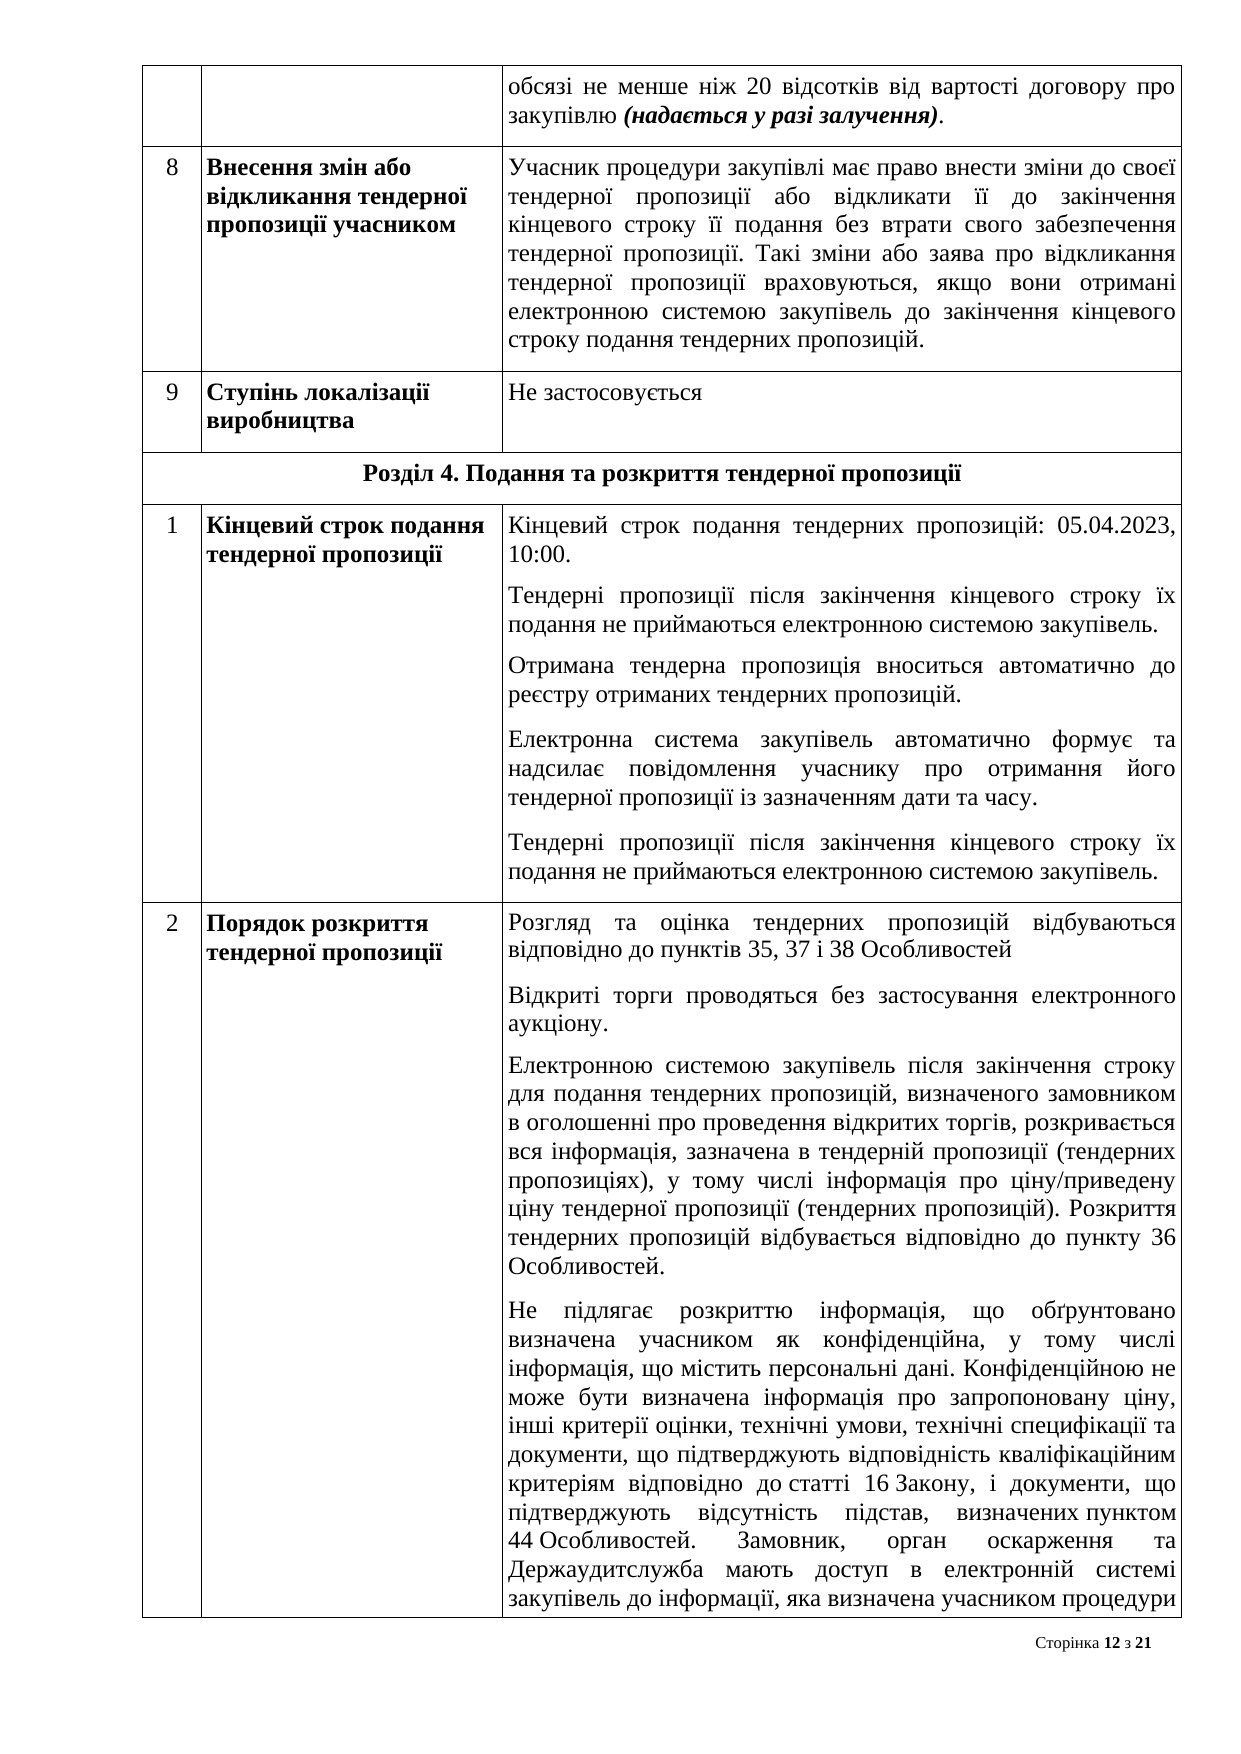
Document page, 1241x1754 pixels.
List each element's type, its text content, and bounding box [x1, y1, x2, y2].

table_cell 1 [143, 505, 201, 902]
table_cell 2 [143, 903, 201, 1617]
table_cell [503, 66, 1181, 146]
table_cell 8 [143, 147, 201, 371]
table_cell Внесення змін або відкликання тендерної пропозиції учасником [202, 147, 502, 371]
table_cell 7 [143, 66, 201, 146]
table_cell Ступінь локалізації виробництва [202, 372, 502, 452]
table_cell Кінцевий строк подання тендерних пропозицій: 05.04.2023, 10:00. Тендерні пропозиції після закінчення кінцевого строку їх подання не приймаються електронною системою закупівель. Отримана тендерна пропозиція вноситься автоматично до реєстру отриманих тендерних пропозицій. Електронна система закупівель автоматично формує та надсилає повідомлення учаснику про отримання його тендерної пропозиції із зазначенням дати та часу. Тендерні пропозиції після закінчення кінцевого строку їх подання не приймаються електронною системою закупівель. [503, 505, 1181, 902]
table_cell Кінцевий строк подання тендерної пропозиції [202, 505, 502, 902]
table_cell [202, 903, 502, 1617]
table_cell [503, 903, 1181, 1617]
table_cell 9 [143, 372, 201, 452]
table_cell Розділ 4. Подання та розкриття тендерної пропозиції [143, 453, 1181, 504]
table_cell Учасник процедури закупівлі має право внести зміни до своєї тендерної пропозиції або відкликати її до закінчення кінцевого строку її подання без втрати свого забезпечення тендерної пропозиції. Такі зміни або заява про відкликання тендерної пропозиції враховуються, якщо вони отримані електронною системою закупівель до закінчення кінцевого строку подання тендерних пропозицій. [503, 147, 1181, 371]
table_cell Не застосовується [503, 372, 1181, 452]
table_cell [202, 66, 502, 146]
